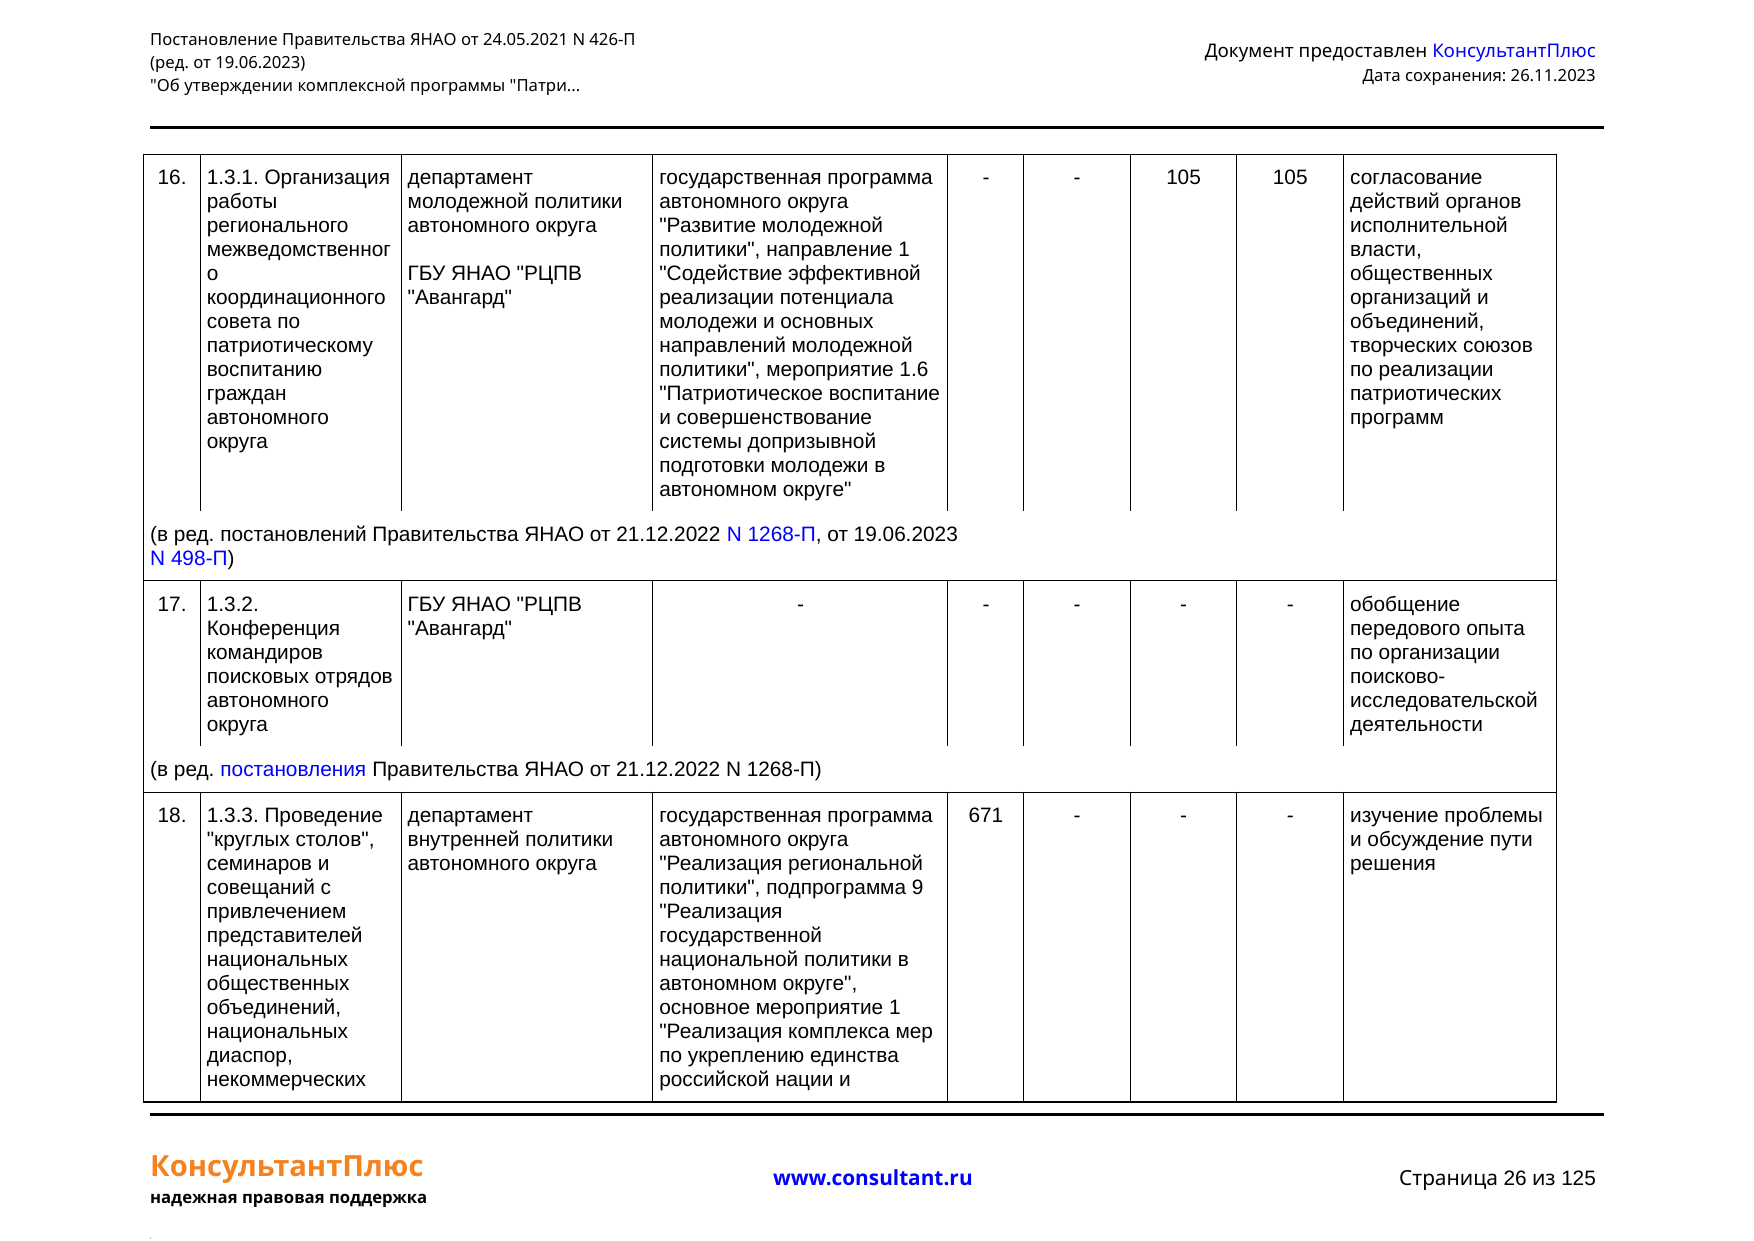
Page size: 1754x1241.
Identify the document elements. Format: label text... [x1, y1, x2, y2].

table_cell - [1024, 581, 1130, 746]
table_cell - [1024, 793, 1130, 1101]
table_cell обобщение передового опыта по организации поисково-исследовательской деятельности [1344, 581, 1556, 746]
table_cell - [1237, 793, 1343, 1101]
table_cell - [1131, 793, 1236, 1101]
table_cell - [1237, 581, 1343, 746]
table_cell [402, 793, 652, 1101]
table_cell - [948, 155, 1023, 511]
table_cell 16. [144, 155, 200, 511]
table_cell 105 [1131, 155, 1236, 511]
table_cell 105 [1237, 155, 1343, 511]
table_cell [201, 793, 401, 1101]
table_cell 17. [144, 581, 200, 746]
table_cell - [1131, 581, 1236, 746]
table_cell 1.3.2. Конференция командиров поисковых отрядов автономного округа [201, 581, 401, 746]
table_cell (в ред. постановления Правительства ЯНАО от 21.12.2022 N 1268-П) [144, 746, 1556, 792]
table_cell 1.3.1. Организация работы регионального межведомственного координационного совета по патриотическому воспитанию граждан автономного округа [201, 155, 401, 511]
table_cell ГБУ ЯНАО "РЦПВ "Авангард" [402, 581, 652, 746]
table_cell департамент молодежной политики автономного округа ГБУ ЯНАО "РЦПВ "Авангард" [402, 155, 652, 511]
table_cell - [1024, 155, 1130, 511]
table_cell - [948, 581, 1023, 746]
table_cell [1344, 793, 1556, 1101]
table_cell (в ред. постановлений Правительства ЯНАО от 21.12.2022 N 1268-П, от 19.06.2023 N 498-П) [144, 511, 1556, 580]
table_cell 18. [144, 793, 200, 1101]
table_cell - [653, 581, 947, 746]
table_cell согласование действий органов исполнительной власти, общественных организаций и объединений, творческих союзов по реализации патриотических программ [1344, 155, 1556, 511]
table_cell 671 [948, 793, 1023, 1101]
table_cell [653, 793, 947, 1101]
